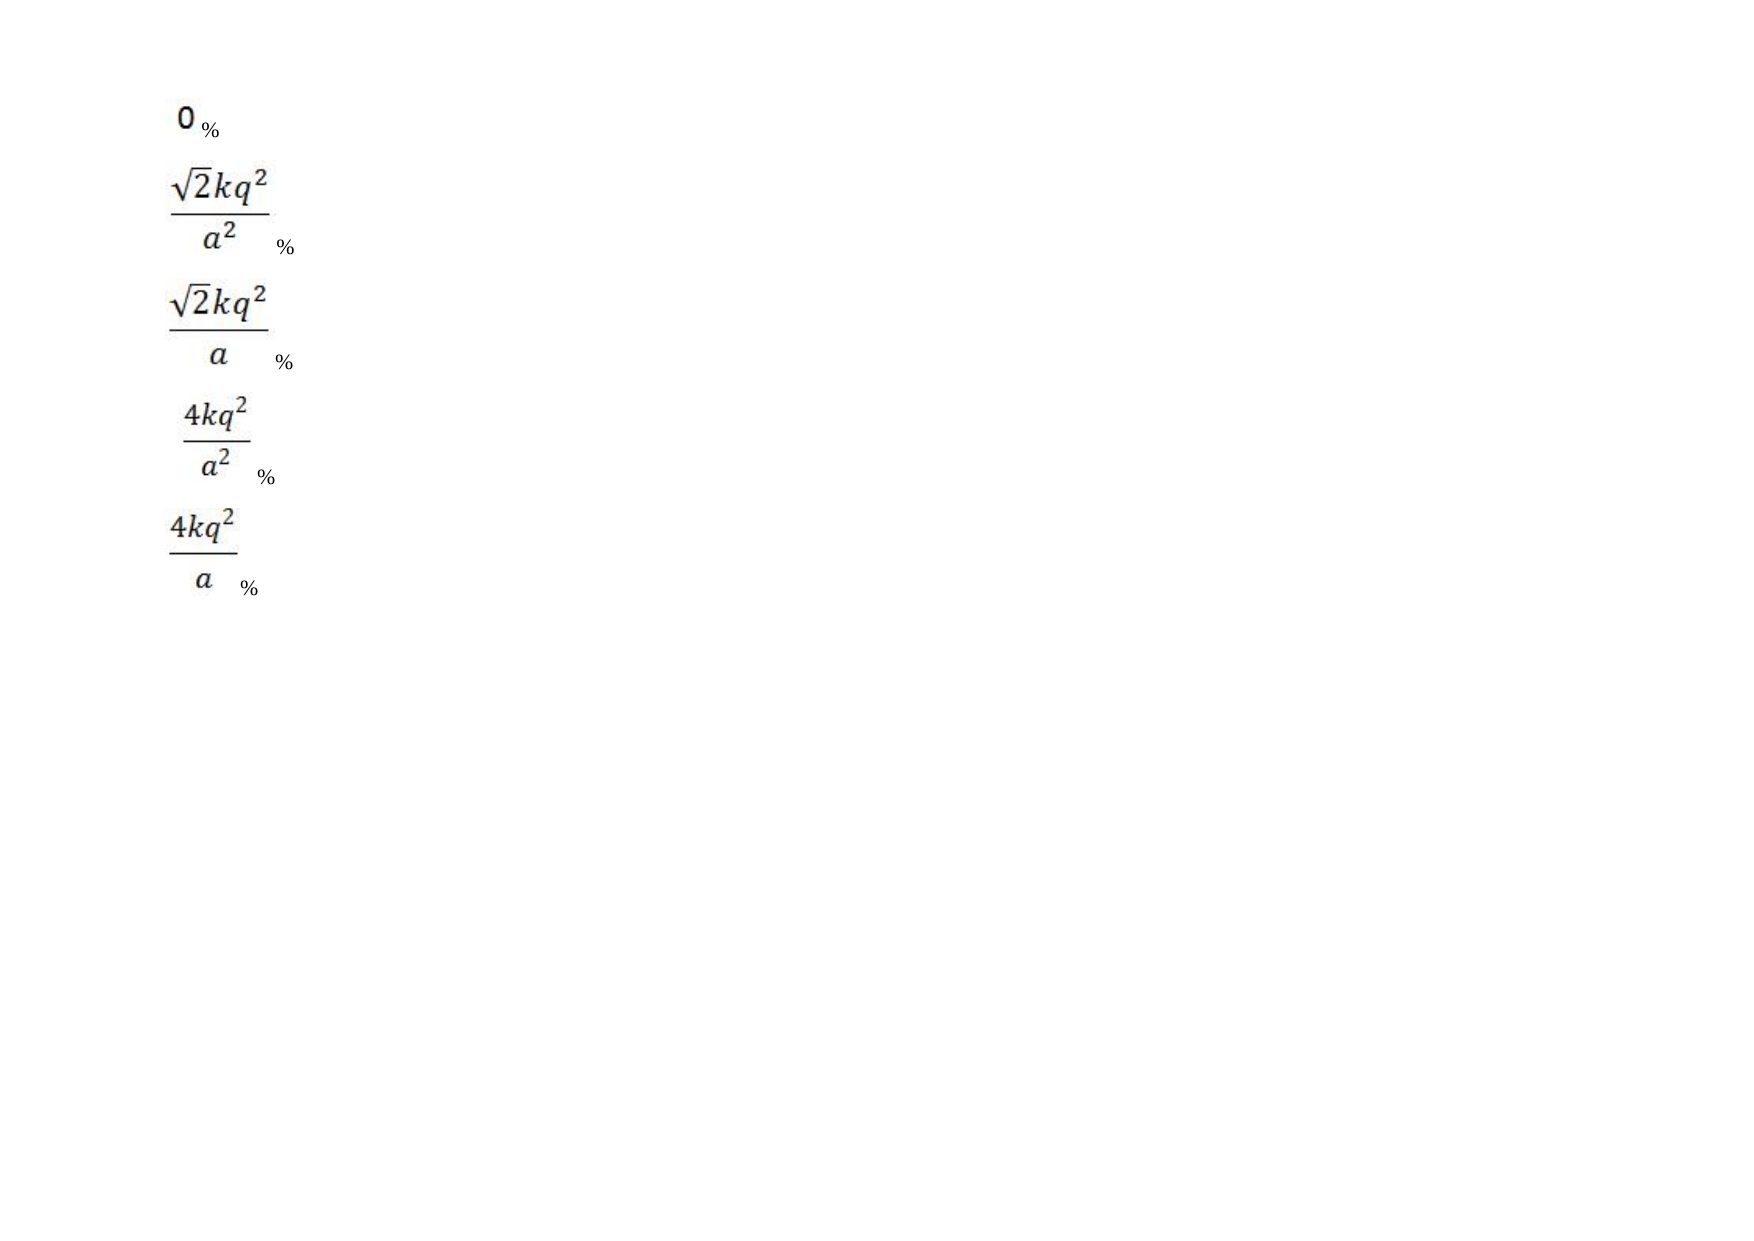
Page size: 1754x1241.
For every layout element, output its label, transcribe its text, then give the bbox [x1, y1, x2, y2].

picture [165, 278, 275, 369]
table_cell % [118, 89, 1636, 151]
table_cell % [118, 151, 1636, 269]
picture [165, 98, 201, 137]
table_cell % [118, 383, 1636, 499]
picture [165, 508, 241, 596]
table_cell % [118, 269, 1636, 383]
picture [165, 392, 257, 485]
picture [165, 160, 276, 255]
table_cell % [118, 499, 1636, 610]
